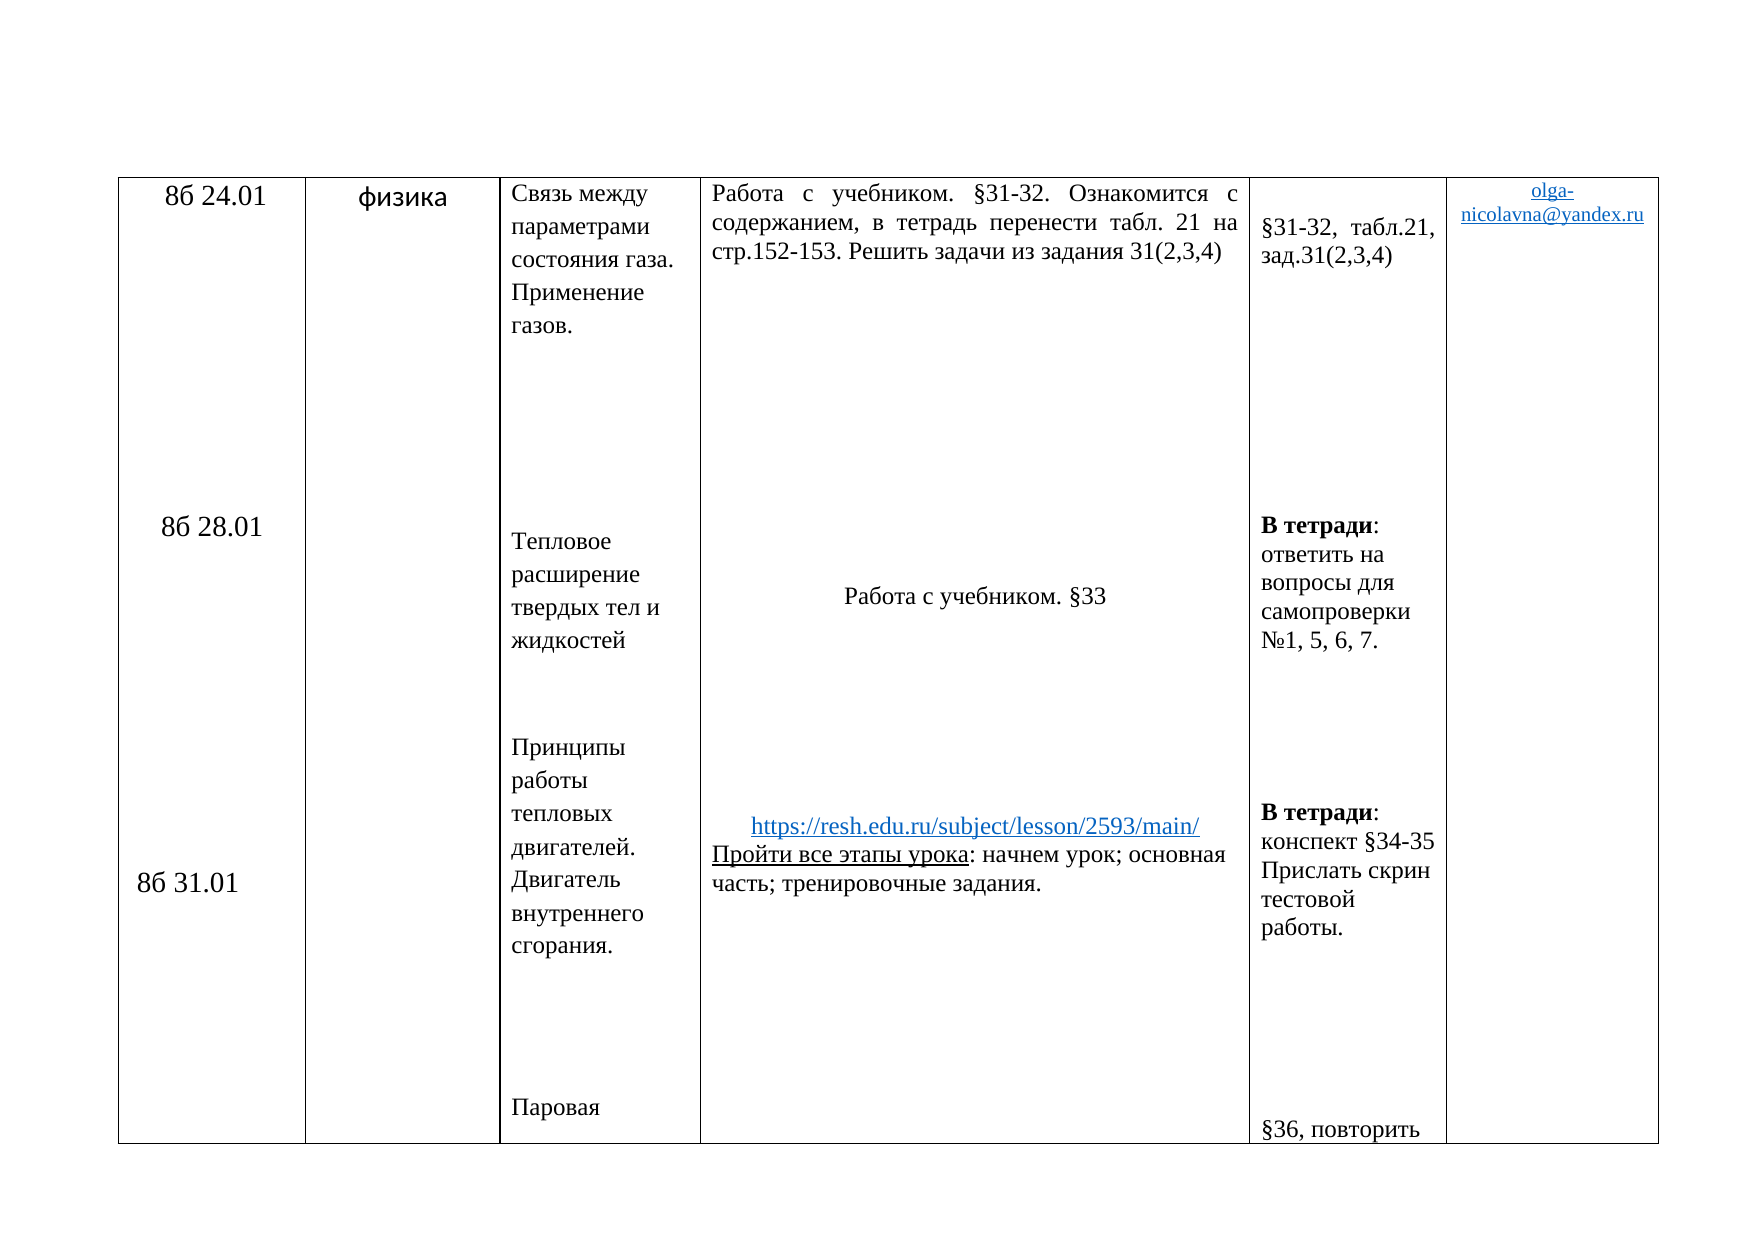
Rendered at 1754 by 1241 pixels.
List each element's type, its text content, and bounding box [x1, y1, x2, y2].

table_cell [501, 178, 700, 1142]
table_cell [119, 178, 305, 1142]
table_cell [1447, 178, 1658, 1142]
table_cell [701, 178, 1249, 1142]
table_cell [1250, 178, 1446, 1142]
table_cell физика [306, 178, 499, 1142]
